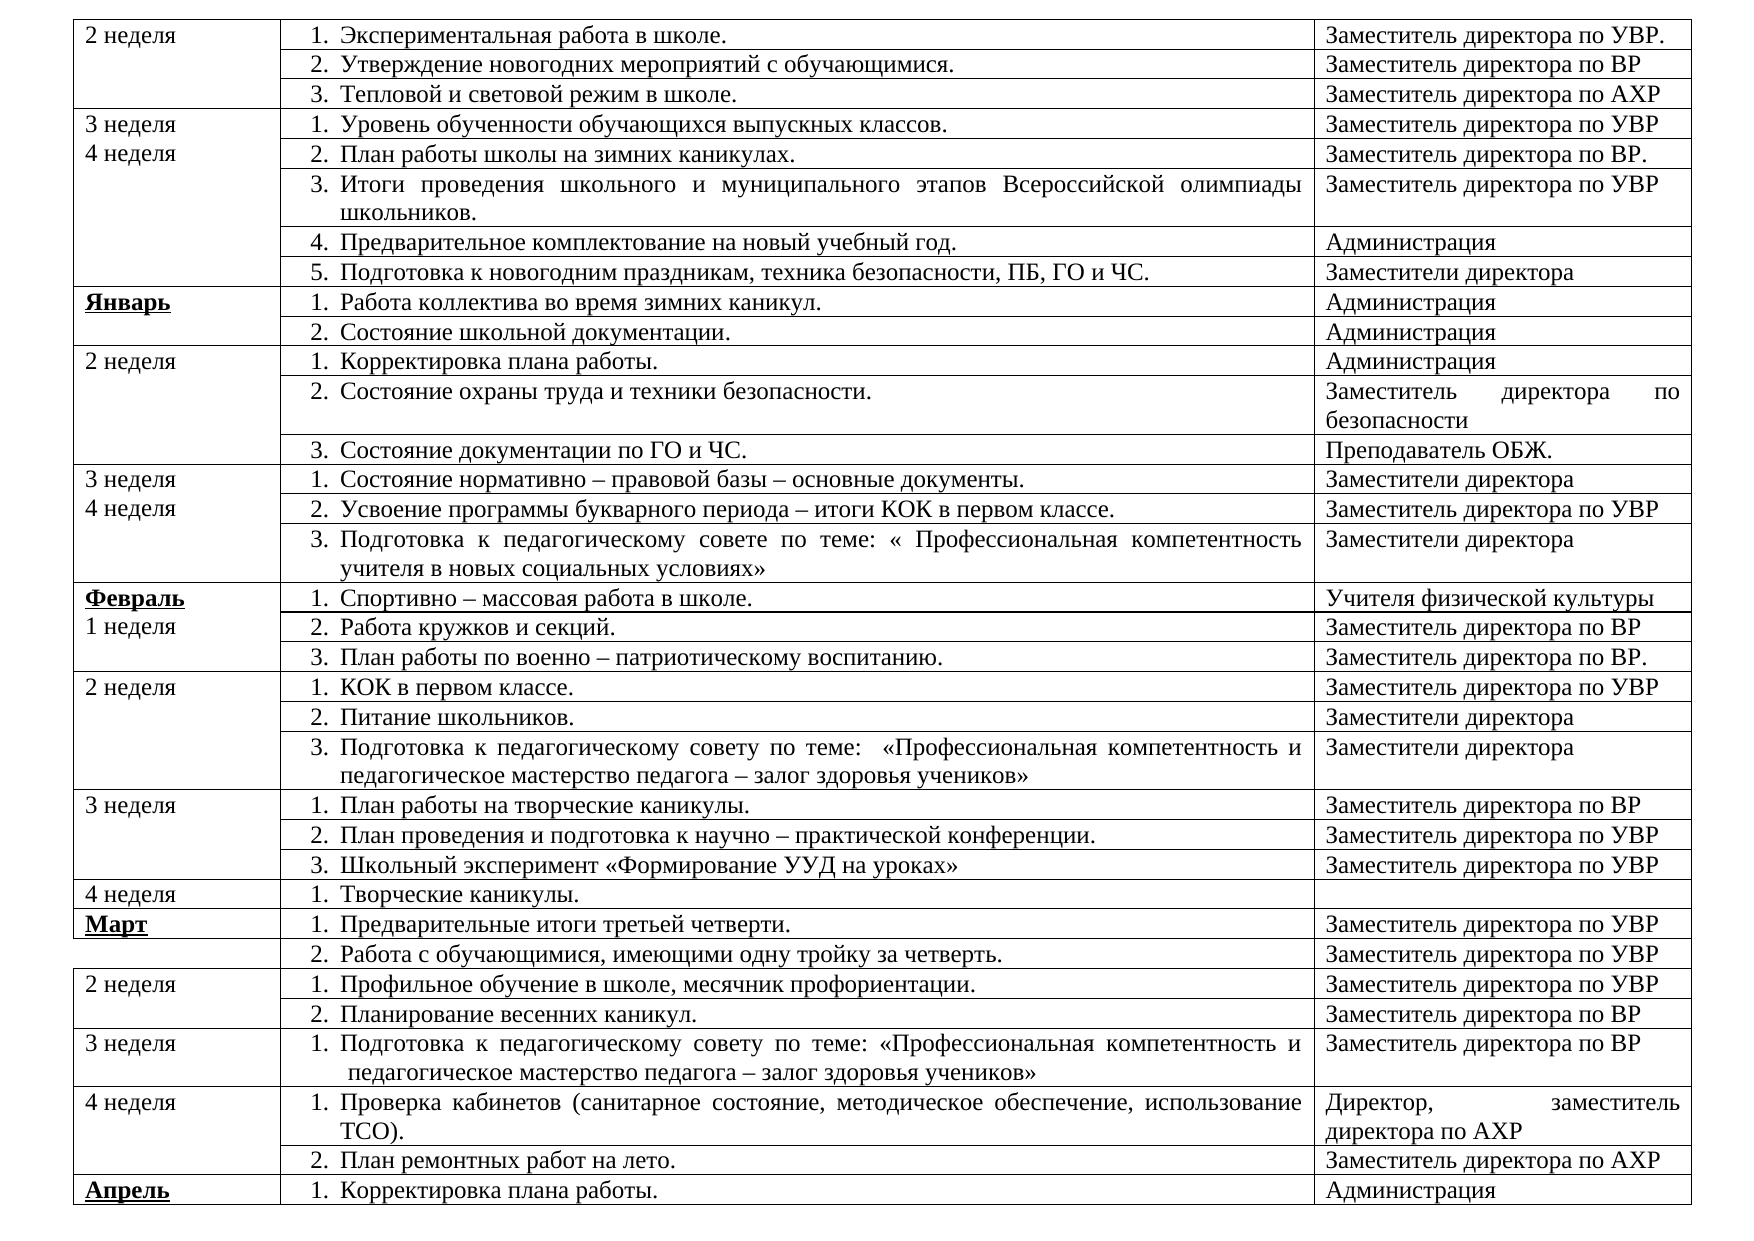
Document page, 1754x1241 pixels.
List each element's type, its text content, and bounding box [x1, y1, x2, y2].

table_cell План работы по военно – патриотическому воспитанию. [281, 642, 1314, 671]
table_cell Питание школьников. [281, 702, 1314, 731]
table_cell Заместитель директора по ВР [1315, 1029, 1691, 1086]
table_cell Администрация [1315, 317, 1691, 345]
table_cell Предварительные итоги третьей четверти. [281, 909, 1314, 938]
table_cell Заместители директора [1315, 732, 1691, 789]
table_cell Школьный эксперимент «Формирование УУД на уроках» [281, 850, 1314, 878]
table_cell План работы на творческие каникулы. [281, 790, 1314, 819]
table_cell Заместитель директора по УВР [1315, 169, 1691, 226]
table_cell 2 неделя [74, 672, 280, 789]
table_cell Заместитель директора по АХР [1315, 79, 1691, 108]
table_cell Тепловой и световой режим в школе. [281, 79, 1314, 108]
table_cell Подготовка к новогодним праздникам, техника безопасности, ПБ, ГО и ЧС. [281, 257, 1314, 286]
table_cell Усвоение программы букварного периода – итоги КОК в первом классе. [281, 494, 1314, 523]
table_cell Спортивно – массовая работа в школе. [281, 583, 1314, 611]
table_cell Уровень обученности обучающихся выпускных классов. [281, 109, 1314, 138]
table_cell [1315, 880, 1691, 908]
table_cell Администрация [1315, 346, 1691, 375]
table_cell 3 неделя [74, 790, 280, 878]
table_cell Заместитель директора по ВР [1315, 790, 1691, 819]
table_cell Подготовка к педагогическому совету по теме: «Профессиональная компетентность и педагогическое мастерство педагога – залог здоровья учеников» [281, 1029, 1314, 1086]
table_cell Корректировка плана работы. [281, 346, 1314, 375]
table_cell Заместители директора [1315, 257, 1691, 286]
table_cell 2 неделя [74, 20, 280, 108]
table_cell Заместители директора [1315, 702, 1691, 731]
table_cell 3 неделя 4 неделя [74, 109, 280, 286]
table_cell План проведения и подготовка к научно – практической конференции. [281, 820, 1314, 849]
table_cell Утверждение новогодних мероприятий с обучающимися. [281, 50, 1314, 78]
table_cell Планирование весенних каникул. [281, 999, 1314, 1027]
table_cell Заместитель директора по УВР [1315, 909, 1691, 938]
table_cell Заместитель директора по АХР [1315, 1146, 1691, 1174]
table_cell План работы школы на зимних каникулах. [281, 139, 1314, 168]
table_cell Профильное обучение в школе, месячник профориентации. [281, 969, 1314, 998]
table_cell Работа кружков и секций. [281, 613, 1314, 641]
table_cell Подготовка к педагогическому совете по теме: « Профессиональная компетентность учителя в новых социальных условиях» [281, 524, 1314, 582]
table_cell Работа коллектива во время зимних каникул. [281, 287, 1314, 316]
table_cell Состояние школьной документации. [281, 317, 1314, 345]
table_cell Заместители директора [1315, 465, 1691, 493]
table_cell Заместитель директора по ВР [1315, 613, 1691, 641]
table_cell Январь [74, 287, 280, 345]
table_cell Заместитель директора по УВР [1315, 939, 1691, 968]
table_cell Состояние нормативно – правовой базы – основные документы. [281, 465, 1314, 493]
table_cell 4 неделя [74, 1087, 280, 1174]
table_cell Проверка кабинетов (санитарное состояние, методическое обеспечение, использование ТСО). [281, 1087, 1314, 1144]
table_cell Состояние охраны труда и техники безопасности. [281, 376, 1314, 434]
table_cell 2 неделя [74, 346, 280, 463]
table_cell Заместитель директора по УВР [1315, 820, 1691, 849]
table_cell Март 1 неделя [74, 909, 280, 938]
table_cell Преподаватель ОБЖ. [1315, 435, 1691, 463]
table_cell Состояние документации по ГО и ЧС. [281, 435, 1314, 463]
table_cell Заместитель директора по ВР [1315, 999, 1691, 1027]
table_cell Директор, заместитель директора по АХР [1315, 1087, 1691, 1144]
table_cell Заместитель директора по УВР [1315, 969, 1691, 998]
table_cell Заместители директора [1315, 524, 1691, 582]
table_cell 3 неделя 4 неделя [74, 465, 280, 582]
table_cell Апрель 1 неделя [74, 1175, 280, 1204]
table_cell Администрация [1315, 287, 1691, 316]
table_cell Учителя физической культуры [1315, 583, 1691, 611]
table_cell 4 неделя [74, 880, 280, 908]
table_cell Заместитель директора по безопасности [1315, 376, 1691, 434]
table_cell Заместитель директора по УВР [1315, 672, 1691, 701]
table_cell Творческие каникулы. [281, 880, 1314, 908]
table_cell 2 неделя [74, 969, 280, 1027]
table_cell Заместитель директора по УВР. [1315, 20, 1691, 48]
table_cell План ремонтных работ на лето. [281, 1146, 1314, 1174]
table_cell Заместитель директора по УВР [1315, 109, 1691, 138]
table_cell 3 неделя [74, 1029, 280, 1086]
table_cell Подготовка к педагогическому совету по теме: «Профессиональная компетентность и педагогическое мастерство педагога – залог здоровья учеников» [281, 732, 1314, 789]
table_cell Заместитель директора по УВР [1315, 494, 1691, 523]
table_cell Заместитель директора по ВР. [1315, 139, 1691, 168]
table_cell Заместитель директора по УВР [1315, 850, 1691, 878]
table_cell Итоги проведения школьного и муниципального этапов Всероссийской олимпиады школьников. [281, 169, 1314, 226]
table_cell Экспериментальная работа в школе. [281, 20, 1314, 48]
table_cell Администрация [1315, 227, 1691, 256]
table_cell Предварительное комплектование на новый учебный год. [281, 227, 1314, 256]
table_cell Заместитель директора по ВР. [1315, 642, 1691, 671]
table_cell Администрация [1315, 1175, 1691, 1204]
table_cell Заместитель директора по ВР [1315, 50, 1691, 78]
table_cell Февраль 1 неделя [74, 583, 280, 671]
table_cell КОК в первом классе. [281, 672, 1314, 701]
table_cell Работа с обучающимися, имеющими одну тройку за четверть. [281, 939, 1314, 968]
table_cell Корректировка плана работы. [281, 1175, 1314, 1204]
